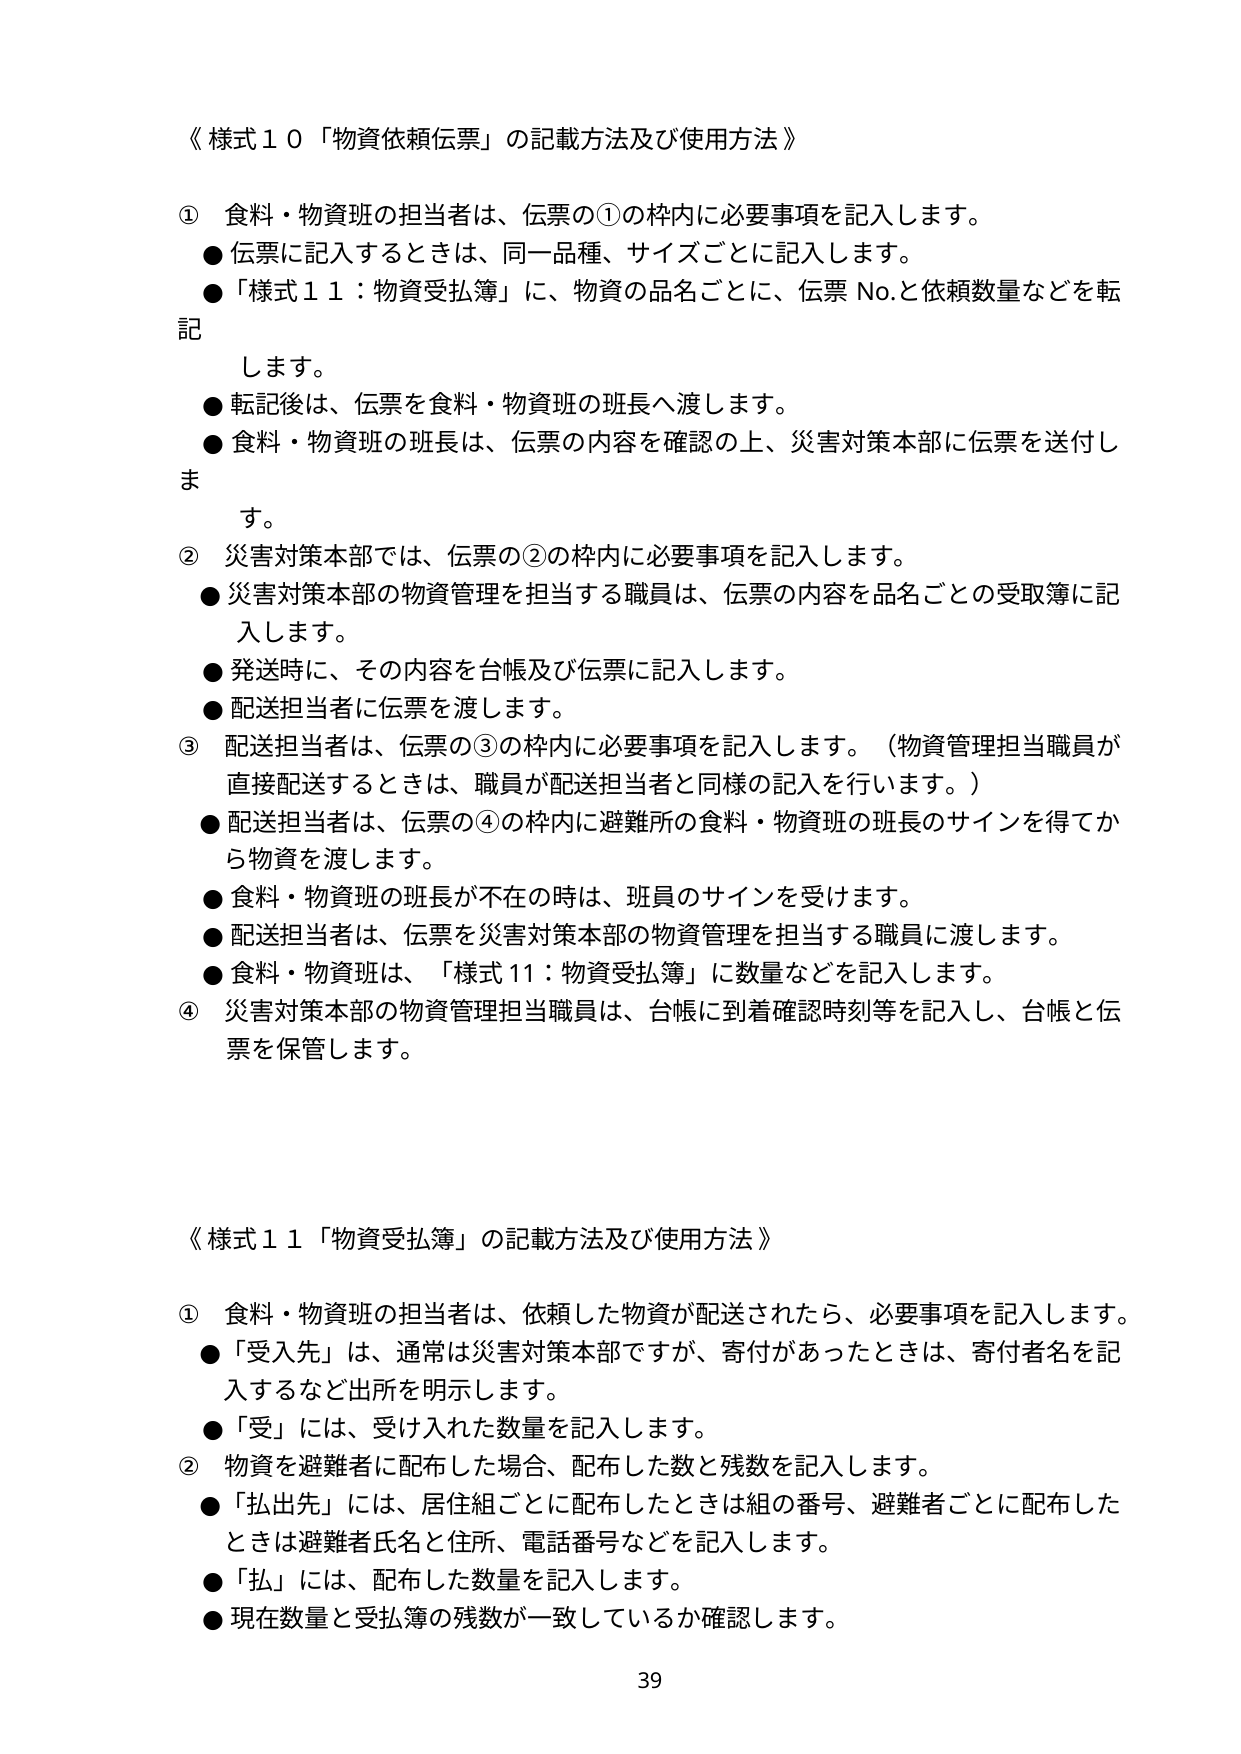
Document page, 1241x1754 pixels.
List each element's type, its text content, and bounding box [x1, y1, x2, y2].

text ● 発送時に、その内容を台帳及び伝票に記入します。 [177, 649, 1122, 687]
text ●「様式１１：物資受払簿」に、物資の品名ごとに、伝票No.と依頼数量などを転記 [177, 270, 1122, 346]
text ② 物資を避難者に配布した場合、配布した数と残数を記入します。 [177, 1446, 1122, 1484]
text ② 災害対策本部では、伝票の②の枠内に必要事項を記入します。 [177, 536, 1122, 574]
text ● 伝票に記入するときは、同一品種、サイズごとに記入します。 [177, 232, 1122, 270]
text ● 配送担当者は、伝票の④の枠内に避難所の食料・物資班の班長のサインを得てから物資を渡します。 [199, 801, 1122, 877]
text ● 現在数量と受払簿の残数が一致しているか確認します。 [177, 1597, 1122, 1635]
text ●「払」には、配布した数量を記入します。 [177, 1559, 1122, 1597]
text ● 食料・物資班の班長が不在の時は、班員のサインを受けます。 [177, 877, 1122, 915]
text ● 災害対策本部の物資管理を担当する職員は、伝票の内容を品名ごとの受取簿に記入します。 [199, 574, 1122, 649]
text ● 配送担当者は、伝票を災害対策本部の物資管理を担当する職員に渡します。 [177, 915, 1122, 953]
text します。 [177, 346, 1122, 384]
text ① 食料・物資班の担当者は、依頼した物資が配送されたら、必要事項を記入します。 [177, 1294, 1122, 1332]
text ● 食料・物資班は、「様式11：物資受払簿」に数量などを記入します。 [177, 953, 1122, 991]
text 《 様式１１「物資受払簿」の記載方法及び使用方法 》 [177, 1218, 1122, 1256]
text す。 [177, 498, 1122, 536]
text ● 転記後は、伝票を食料・物資班の班長へ渡します。 [177, 384, 1122, 422]
text ③ 配送担当者は、伝票の③の枠内に必要事項を記入します。（物資管理担当職員が直接配送するときは、職員が配送担当者と同様の記入を行います。） [177, 725, 1122, 801]
text ●「払出先」には、居住組ごとに配布したときは組の番号、避難者ごとに配布したときは避難者氏名と住所、電話番号などを記入します。 [199, 1484, 1122, 1559]
text 《 様式１０「物資依頼伝票」の記載方法及び使用方法 》 [177, 119, 1122, 157]
text ① 食料・物資班の担当者は、伝票の①の枠内に必要事項を記入します。 [177, 194, 1122, 232]
text ④ 災害対策本部の物資管理担当職員は、台帳に到着確認時刻等を記入し、台帳と伝票を保管します。 [177, 991, 1122, 1067]
text ●「受」には、受け入れた数量を記入します。 [177, 1408, 1122, 1446]
text ● 食料・物資班の班長は、伝票の内容を確認の上、災害対策本部に伝票を送付しま [177, 422, 1122, 498]
text ●「受入先」は、通常は災害対策本部ですが、寄付があったときは、寄付者名を記入するなど出所を明示します。 [199, 1332, 1122, 1408]
text ● 配送担当者に伝票を渡します。 [177, 687, 1122, 725]
